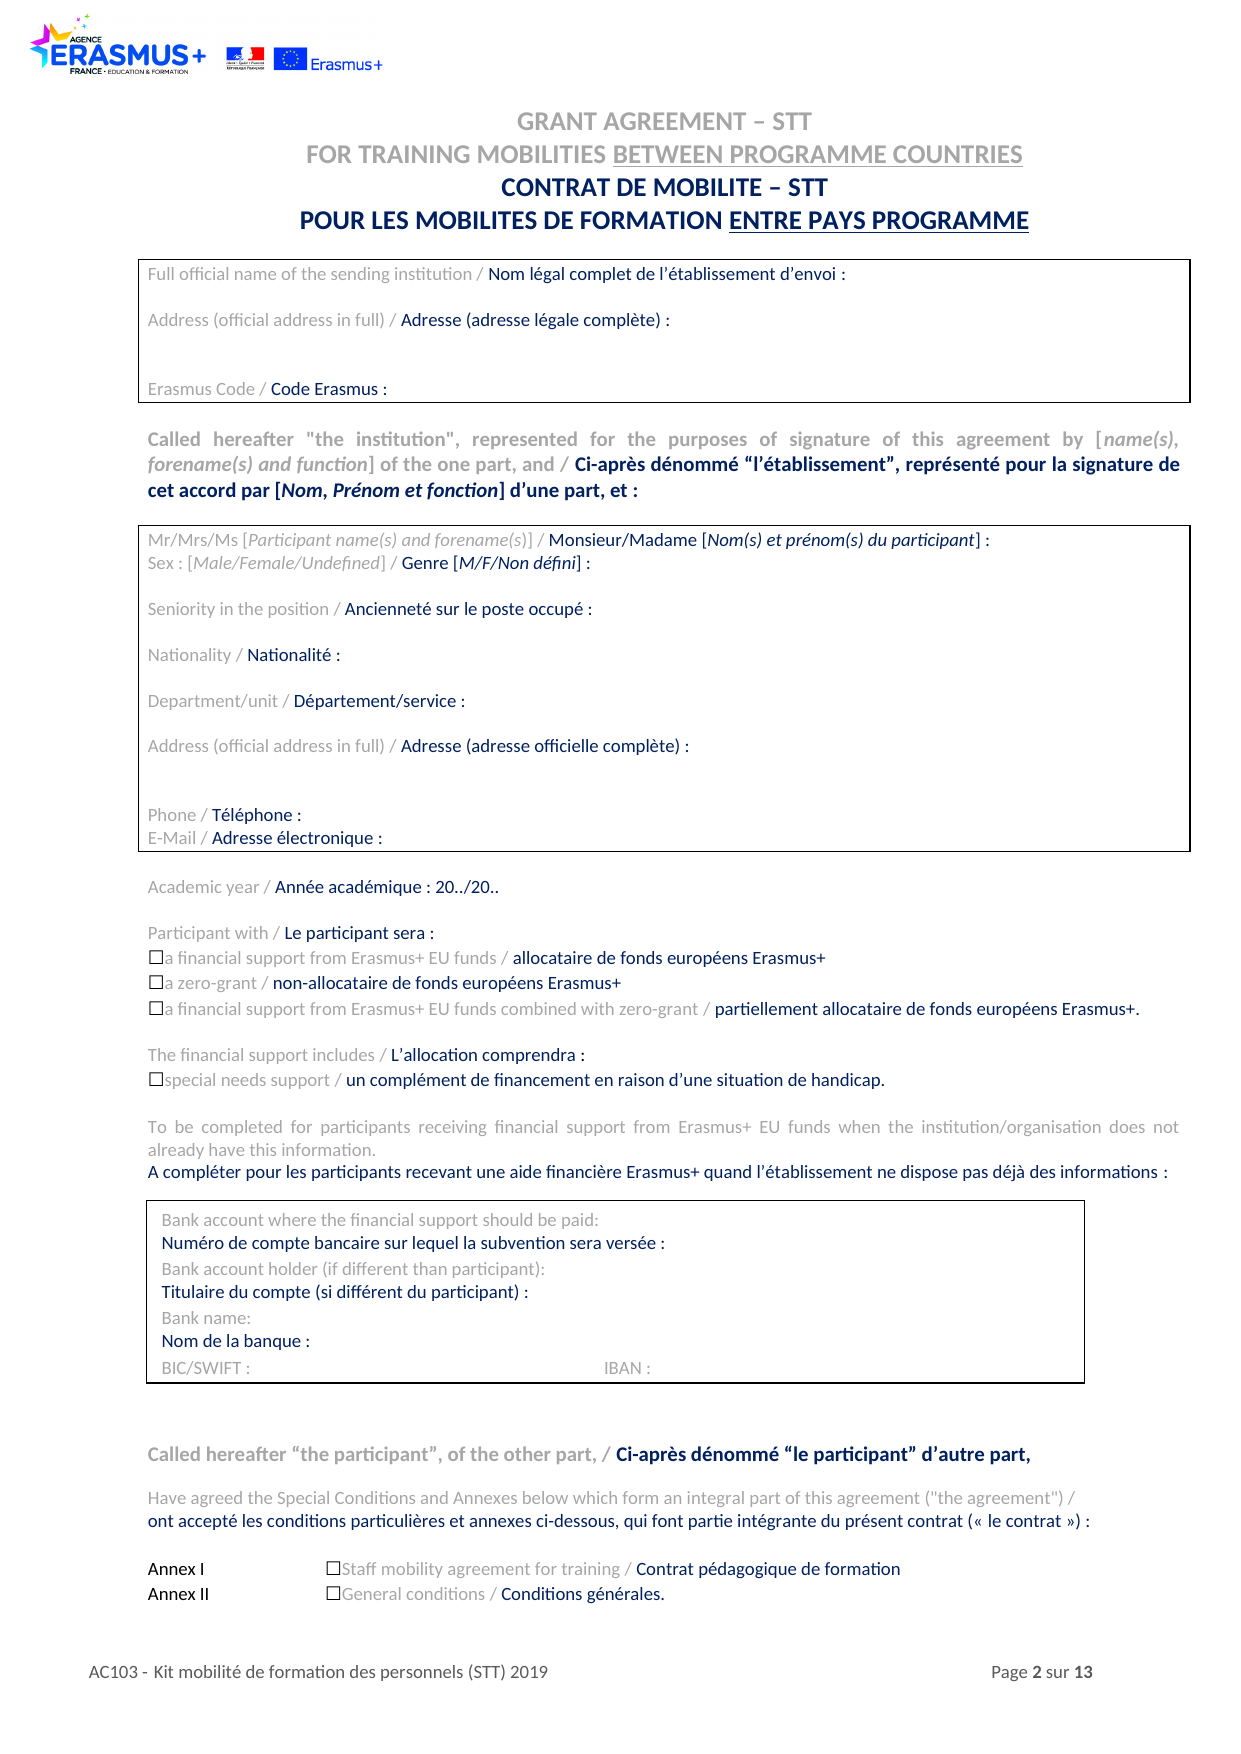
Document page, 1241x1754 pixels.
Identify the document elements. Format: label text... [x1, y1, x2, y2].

text special needs support / un complément de financement en raison d’une situation de handicap. [148, 1066, 1181, 1092]
text The financial support includes / L’allocation comprendra : [148, 1043, 1181, 1066]
text Phone / Téléphone : [148, 803, 1181, 823]
text ont accepté les conditions particulières et annexes ci-dessous, qui font partie intégrante du présent contrat (« le contrat ») : [148, 1509, 1181, 1532]
text Participant with / Le participant sera : [148, 921, 1181, 944]
text a financial support from Erasmus+ EU funds combined with zero-grant / partiellement allocataire de fonds européens Erasmus+. [148, 995, 1181, 1021]
subtitle POUR LES MOBILITES DE FORMATION ENTRE PAYS PROGRAMME [148, 203, 1181, 236]
text E-Mail / Adresse électronique : [139, 823, 1189, 851]
text Have agreed the Special Conditions and Annexes below which form an integral part of this agreement ("the agreement") / [148, 1486, 1181, 1509]
text Nationality / Nationalité : [148, 643, 1181, 666]
subtitle GRANT AGREEMENT – STT [148, 104, 1181, 137]
text a zero-grant / non-allocataire de fonds européens Erasmus+ [148, 969, 1181, 995]
text Department/unit / Département/service : [148, 689, 1181, 712]
text Mr/Mrs/Ms [Participant name(s) and forename(s)] / Monsieur/Madame [Nom(s) et prénom(s) du participant] : [139, 526, 1189, 551]
text A compléter pour les participants recevant une aide financière Erasmus+ quand l’établissement ne dispose pas déjà des informations : [148, 1161, 1181, 1183]
text Annex II General conditions / Conditions générales. [148, 1581, 1181, 1606]
text To be completed for participants receiving financial support from Erasmus+ EU funds when the institution/organisation does not already have this information. [148, 1115, 1181, 1161]
text Sex : [Male/Female/Undefined] / Genre [M/F/Non défini] : [148, 551, 1181, 574]
text Called hereafter "the institution", represented for the purposes of signature of this agreement by [name(s), forename(s) and function] of the one part, and / Ci-après dénommé “l’établissement”, représenté pour la signature de cet accord par [Nom, Prénom et fonction] d’une part, et : [148, 426, 1181, 502]
subtitle CONTRAT DE MOBILITE – STT [148, 170, 1181, 203]
text Annex I Staff mobility agreement for training / Contrat pédagogique de formation [148, 1555, 1181, 1581]
text a financial support from Erasmus+ EU funds / allocataire de fonds européens Erasmus+ [148, 944, 1181, 969]
text Academic year / Année académique : 20../20.. [148, 875, 1181, 898]
text Seniority in the position / Ancienneté sur le poste occupé : [148, 597, 1181, 620]
text Called hereafter “the participant”, of the other part, / Ci-après dénommé “le participant” d’autre part, [148, 1441, 1181, 1466]
picture [29, 14, 383, 74]
text Full official name of the sending institution / Nom légal complet de l’établissement d’envoi : [139, 260, 1189, 285]
text FOR TRAINING MOBILITIES BETWEEN PROGRAMME COUNTRIES [148, 137, 1181, 170]
text Address (official address in full) / Adresse (adresse légale complète) : [148, 308, 1181, 331]
text Erasmus Code / Code Erasmus : [139, 374, 1189, 402]
text Address (official address in full) / Adresse (adresse officielle complète) : [148, 734, 1181, 757]
